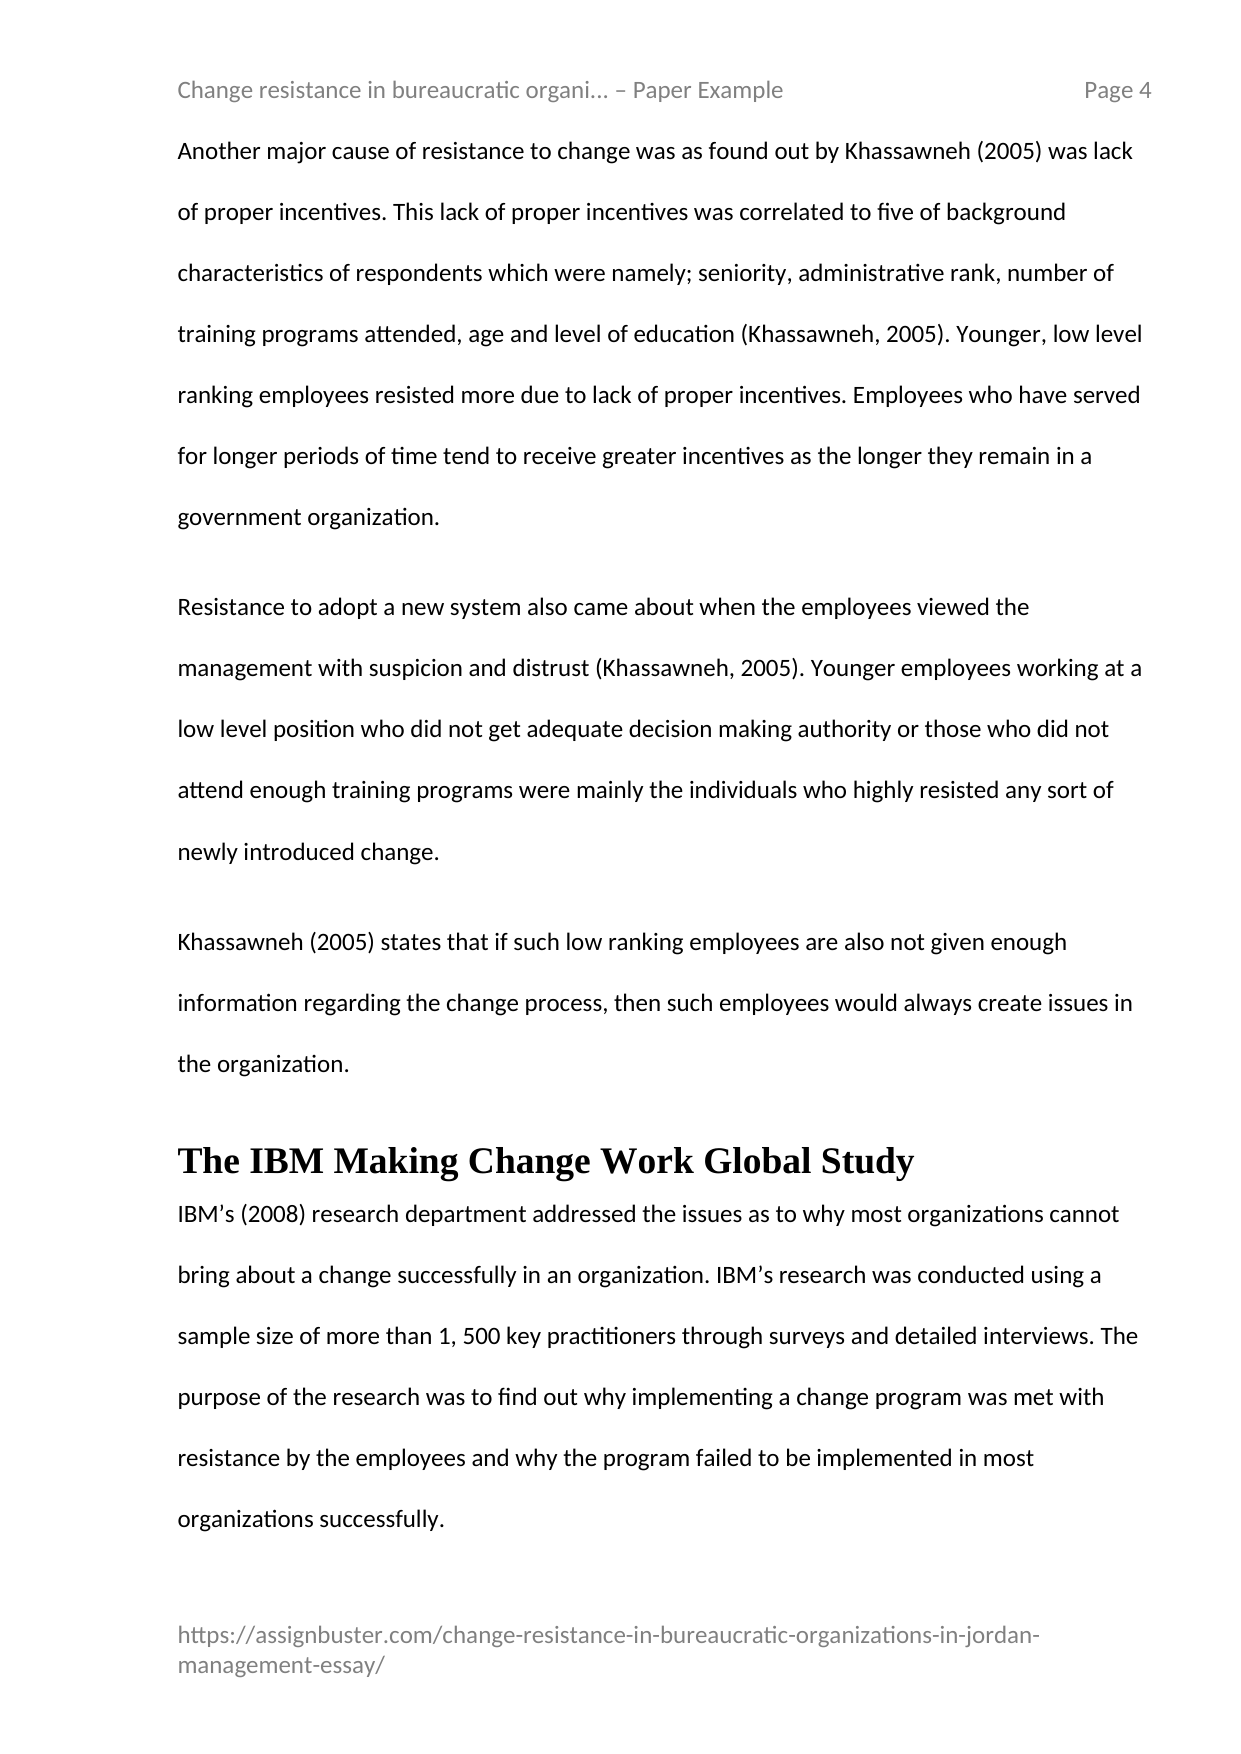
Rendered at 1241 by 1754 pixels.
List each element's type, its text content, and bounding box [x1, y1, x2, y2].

text IBM’s (2008) research department addressed the issues as to why most organizations cannot bring about a change successfully in an organization. IBM’s research was conducted using a sample size of more than 1, 500 key practitioners through surveys and detailed interviews. The purpose of the research was to find out why implementing a change program was met with resistance by the employees and why the program failed to be implemented in most organizations successfully. [177, 1198, 1152, 1534]
text Another major cause of resistance to change was as found out by Khassawneh (2005) was lack of proper incentives. This lack of proper incentives was correlated to five of background characteristics of respondents which were namely; seniority, administrative rank, number of training programs attended, age and level of education (Khassawneh, 2005). Younger, low level ranking employees resisted more due to lack of proper incentives. Employees who have served for longer periods of time tend to receive greater incentives as the longer they remain in a government organization. [177, 135, 1152, 532]
text Resistance to adopt a new system also came about when the employees viewed the management with suspicion and distrust (Khassawneh, 2005). Younger employees working at a low level position who did not get adequate decision making authority or those who did not attend enough training programs were mainly the individuals who highly resisted any sort of newly introduced change. [177, 592, 1152, 866]
subtitle The IBM Making Change Work Global Study [177, 1139, 1152, 1182]
text Khassawneh (2005) states that if such low ranking employees are also not given enough information regarding the change process, then such employees would always create issues in the organization. [177, 926, 1152, 1079]
